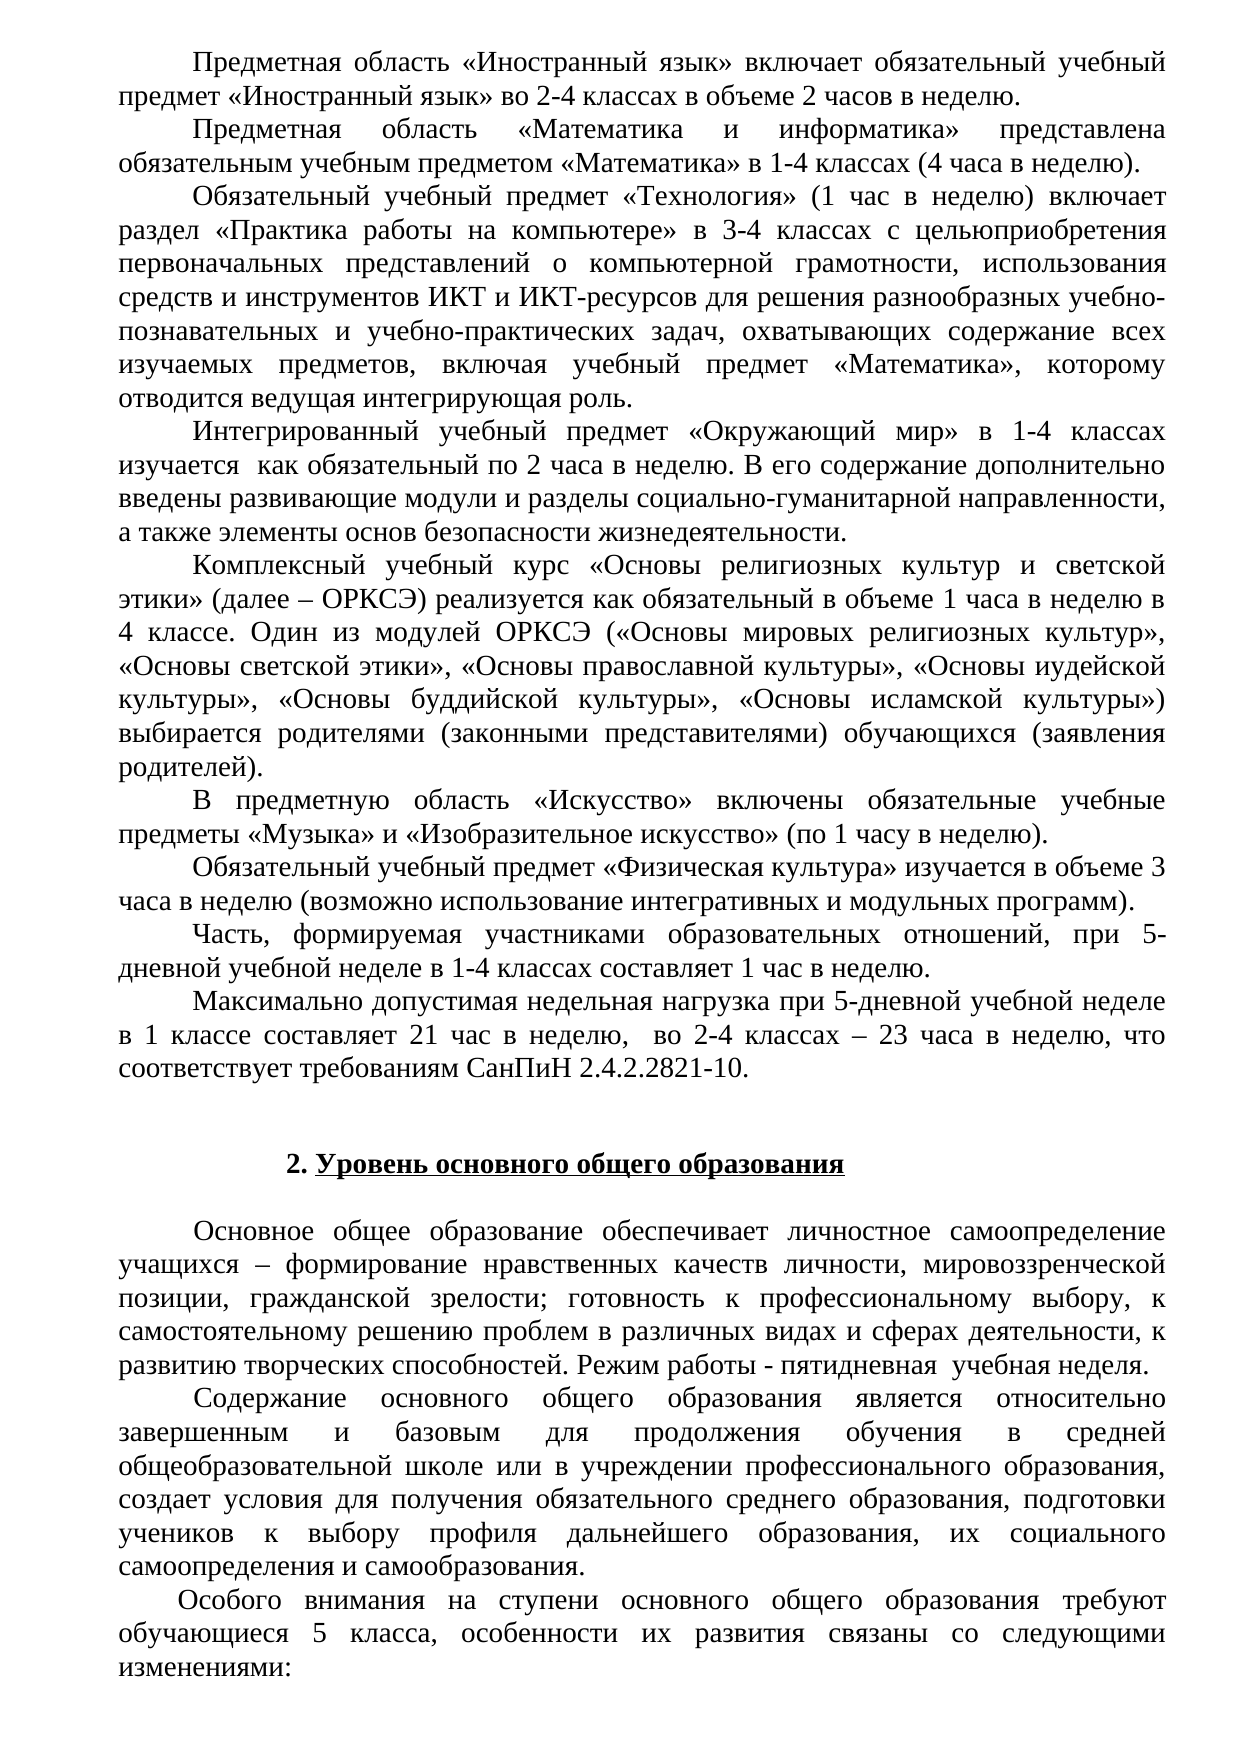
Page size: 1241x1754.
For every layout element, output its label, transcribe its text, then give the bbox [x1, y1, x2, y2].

text Интегрированный учебный предмет «Окружающий мир» в 1-4 классах изучается как обязательный по 2 часа в неделю. В его содержание дополнительно введены развивающие модули и разделы социально-гуманитарной направленности, а также элементы основ безопасности жизнедеятельности. [118, 413, 1167, 547]
text 2. Уровень основного общего образования [118, 1146, 1167, 1179]
text Максимально допустимая недельная нагрузка при 5-дневной учебной неделе в 1 классе составляет 21 час в неделю, во 2-4 классах – 23 часа в неделю, что соответствует требованиям СанПиН 2.4.2.2821-10. [118, 983, 1167, 1084]
text Содержание основного общего образования является относительно завершенным и базовым для продолжения обучения в средней общеобразовательной школе или в учреждении профессионального образования, создает условия для получения обязательного среднего образования, подготовки учеников к выбору профиля дальнейшего образования, их социального самоопределения и самообразования. [118, 1381, 1167, 1582]
text Особого внимания на ступени основного общего образования требуют обучающиеся 5 класса, особенности их развития связаны со следующими изменениями: [118, 1582, 1167, 1682]
text Обязательный учебный предмет «Физическая культура» изучается в объеме 3 часа в неделю (возможно использование интегративных и модульных программ). [118, 849, 1167, 916]
text Основное общее образование обеспечивает личностное самоопределение учащихся – формирование нравственных качеств личности, мировоззренческой позиции, гражданской зрелости; готовность к профессиональному выбору, к самостоятельному решению проблем в различных видах и сферах деятельности, к развитию творческих способностей. Режим работы - пятидневная учебная неделя. [118, 1213, 1167, 1381]
text В предметную область «Искусство» включены обязательные учебные предметы «Музыка» и «Изобразительное искусство» (по 1 часу в неделю). [118, 782, 1167, 849]
text Часть, формируемая участниками образовательных отношений, при 5-дневной учебной неделе в 1-4 классах составляет 1 час в неделю. [118, 916, 1167, 983]
text Предметная область «Математика и информатика» представлена обязательным учебным предметом «Математика» в 1-4 классах (4 часа в неделю). [118, 111, 1167, 178]
text Предметная область «Иностранный язык» включает обязательный учебный предмет «Иностранный язык» во 2-4 классах в объеме 2 часов в неделю. [118, 44, 1167, 111]
text Обязательный учебный предмет «Технология» (1 час в неделю) включает раздел «Практика работы на компьютере» в 3-4 классах с цельюприобретения первоначальных представлений о компьютерной грамотности, использования средств и инструментов ИКТ и ИКТ-ресурсов для решения разнообразных учебно-познавательных и учебно-практических задач, охватывающих содержание всех изучаемых предметов, включая учебный предмет «Математика», которому отводится ведущая интегрирующая роль. [118, 178, 1167, 413]
text Комплексный учебный курс «Основы религиозных культур и светской этики» (далее – ОРКСЭ) реализуется как обязательный в объеме 1 часа в неделю в 4 классе. Один из модулей ОРКСЭ («Основы мировых религиозных культур», «Основы светской этики», «Основы православной культуры», «Основы иудейской культуры», «Основы буддийской культуры», «Основы исламской культуры») выбирается родителями (законными представителями) обучающихся (заявления родителей). [118, 547, 1167, 782]
